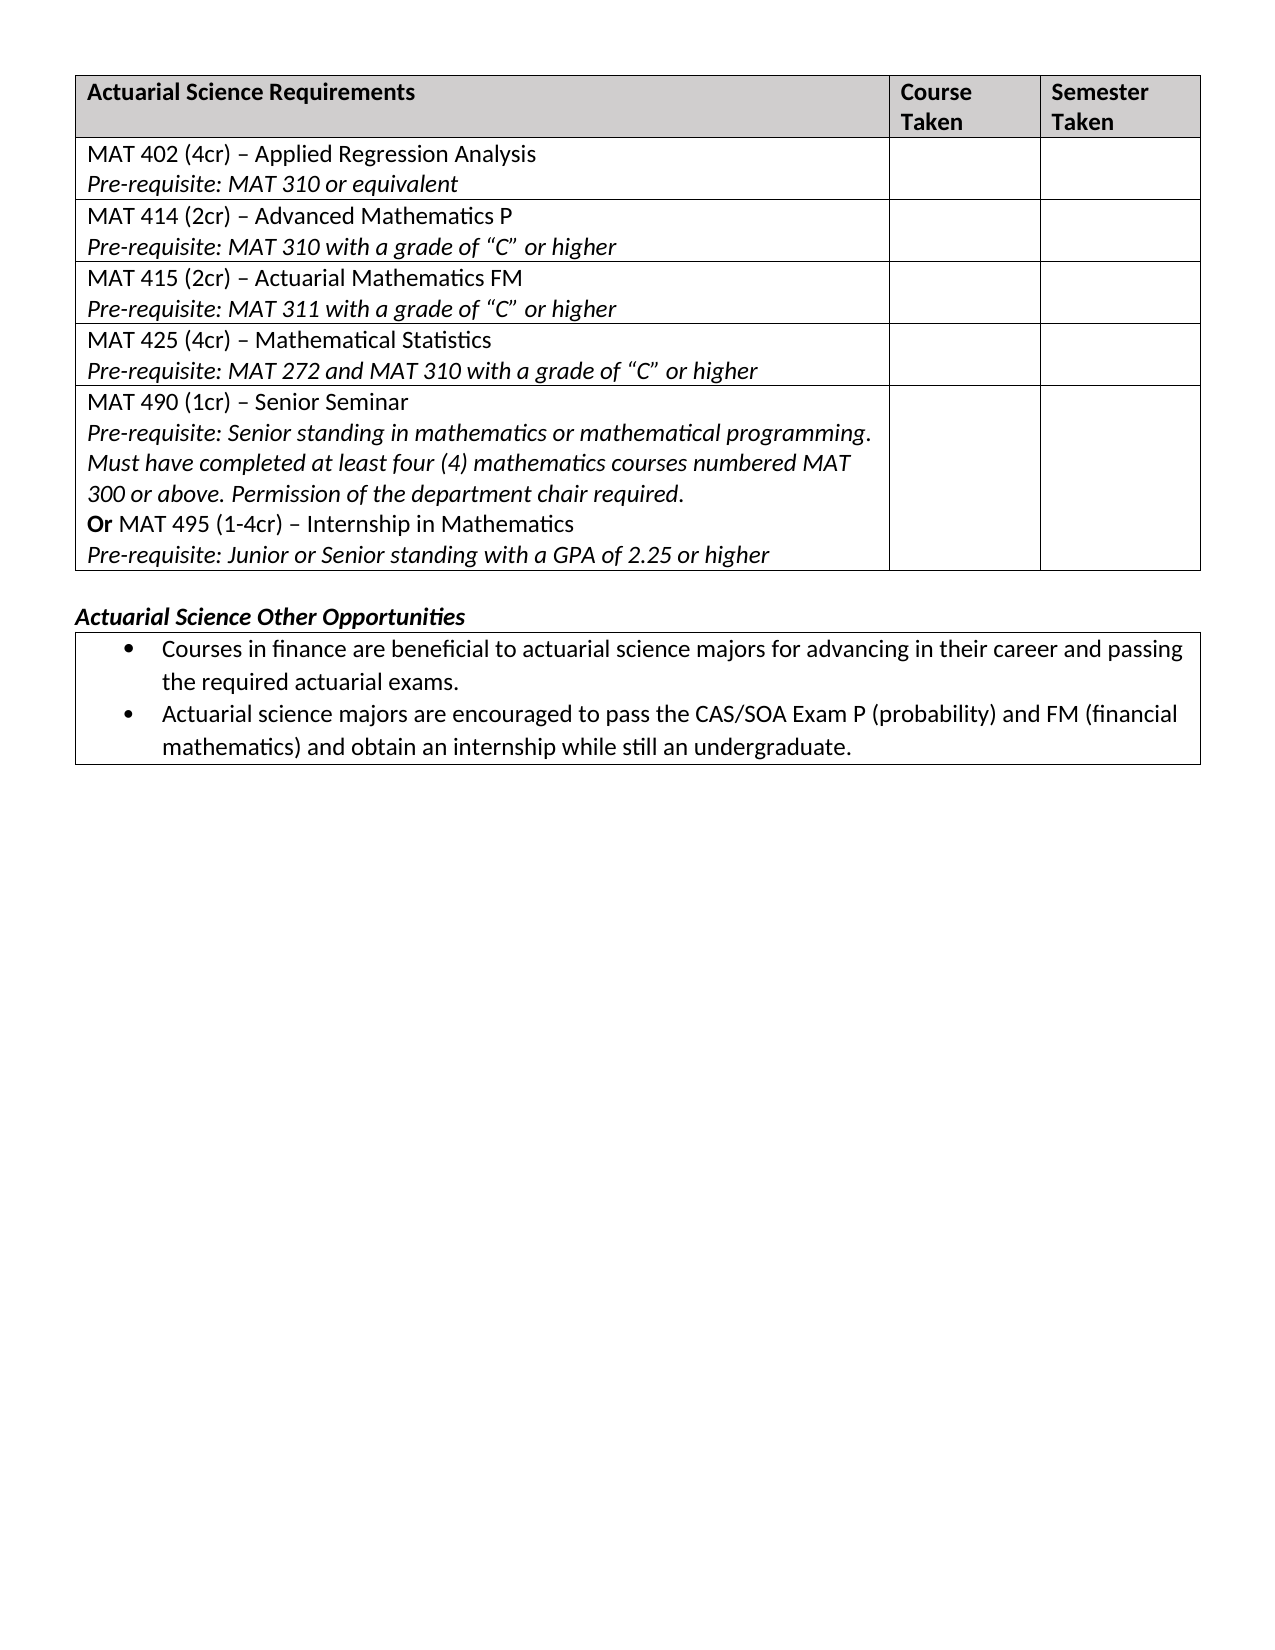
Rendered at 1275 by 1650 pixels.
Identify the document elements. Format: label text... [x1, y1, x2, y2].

table_cell [890, 138, 1040, 199]
table_cell [1041, 386, 1200, 569]
table_header Actuarial Science Requirements [76, 76, 889, 137]
table_header Course Taken [890, 76, 1040, 137]
table_header Semester Taken [1041, 76, 1200, 137]
table_cell MAT 415 (2cr) – Actuarial Mathematics FM Pre-requisite: MAT 311 with a grade of “C” or higher [76, 262, 889, 323]
table_cell [890, 262, 1040, 323]
table_cell [1041, 262, 1200, 323]
table_cell [890, 386, 1040, 569]
table_cell [890, 200, 1040, 261]
table_cell [1041, 324, 1200, 385]
table_header Courses in finance are beneficial to actuarial science majors for advancing in their career and passing the required actuarial exams. Actuarial science majors are encouraged to pass the CAS/SOA Exam P (probability) and FM (financial mathematics) and obtain an internship while still an undergraduate. [76, 633, 1200, 764]
table_cell MAT 414 (2cr) – Advanced Mathematics P Pre-requisite: MAT 310 with a grade of “C” or higher [76, 200, 889, 261]
table_cell MAT 402 (4cr) – Applied Regression Analysis Pre-requisite: MAT 310 or equivalent [76, 138, 889, 199]
table_cell MAT 425 (4cr) – Mathematical Statistics Pre-requisite: MAT 272 and MAT 310 with a grade of “C” or higher [76, 324, 889, 385]
table_cell [890, 324, 1040, 385]
subtitle Actuarial Science Other Opportunities [75, 601, 1200, 632]
table_cell [1041, 138, 1200, 199]
table_cell [1041, 200, 1200, 261]
table_cell MAT 490 (1cr) – Senior Seminar Pre-requisite: Senior standing in mathematics or mathematical programming. Must have completed at least four (4) mathematics courses numbered MAT 300 or above. Permission of the department chair required. Or MAT 495 (1-4cr) – Internship in Mathematics Pre-requisite: Junior or Senior standing with a GPA of 2.25 or higher [76, 386, 889, 569]
